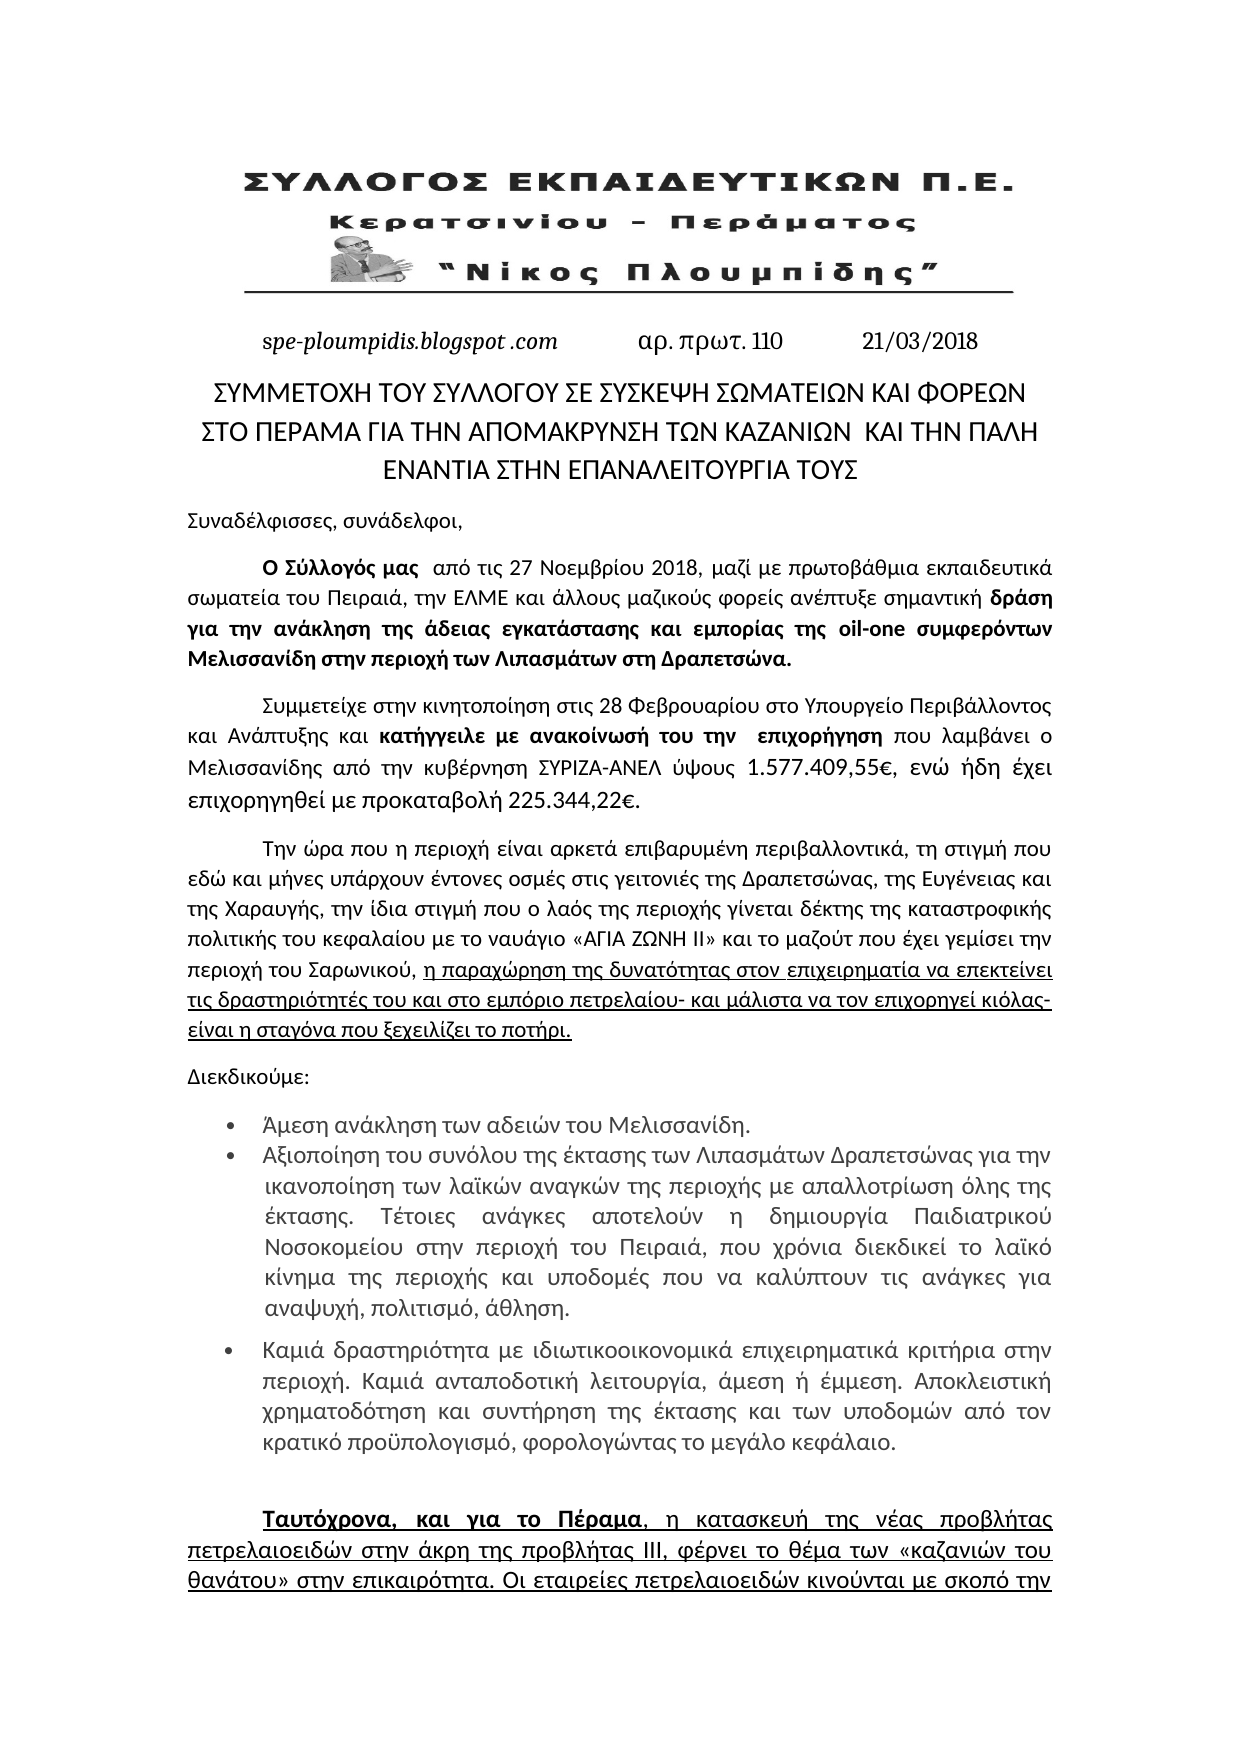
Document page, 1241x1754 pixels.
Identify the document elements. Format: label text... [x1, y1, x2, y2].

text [187, 1561, 1053, 1595]
list Άμεση ανάκληση των αδειών του Μελισσανίδη. [227, 1109, 1053, 1139]
text spe-ploumpidis.blogspot .com αρ. πρωτ. 110 21/03/2018 [187, 327, 1053, 355]
text Ο Σύλλογός μας από τις 27 Νοεμβρίου 2018, μαζί με πρωτοβάθμια εκπαιδευτικά σωματεία του Πειραιά, την ΕΛΜΕ και άλλους μαζικούς φορείς ανέπτυξε σημαντική δράση για την ανάκληση της άδειας εγκατάστασης και εμπορίας της oil-one συμφερόντων Μελισσανίδη στην περιοχή των Λιπασμάτων στη Δραπετσώνα. [187, 553, 1053, 672]
text Την ώρα που η περιοχή είναι αρκετά επιβαρυμένη περιβαλλοντικά, τη στιγμή που εδώ και μήνες υπάρχουν έντονες οσμές στις γειτονιές της Δραπετσώνας, της Ευγένειας και της Χαραυγής, την ίδια στιγμή που ο λαός της περιοχής γίνεται δέκτης της καταστροφικής πολιτικής του κεφαλαίου με το ναυάγιο «ΑΓΙΑ ΖΩΝΗ ΙΙ» και το μαζούτ που έχει γεμίσει την περιοχή του Σαρωνικού, η παραχώρηση της δυνατότητας στον επιχειρηματία να επεκτείνει τις δραστηριότητές του και στο εμπόριο πετρελαίου- και μάλιστα να τον επιχορηγεί κιόλας- είναι η σταγόνα που ξεχειλίζει το ποτήρι. [187, 834, 1053, 1043]
picture [187, 150, 1053, 308]
text Συναδέλφισσες, συνάδελφοι, [187, 506, 1053, 534]
text Διεκδικούμε: [187, 1062, 1053, 1090]
text Συμμετείχε στην κινητοποίηση στις 28 Φεβρουαρίου στο Υπουργείο Περιβάλλοντος και Ανάπτυξης και κατήγγειλε με ανακοίνωσή του την επιχορήγηση που λαμβάνει ο Μελισσανίδης από την κυβέρνηση ΣΥΡΙΖΑ-ΑΝΕΛ ύψους 1.577.409,55€, ενώ ήδη έχει επιχορηγηθεί με προκαταβολή 225.344,22€. [187, 691, 1053, 815]
list Καμιά δραστηριότητα με ιδιωτικοοικονομικά επιχειρηματικά κριτήρια στην περιοχή. Καμιά ανταποδοτική λειτουργία, άμεση ή έμμεση. Αποκλειστική χρηματοδότηση και συντήρηση της έκτασης και των υποδομών από τον κρατικό προϋπολογισμό, φορολογώντας το μεγάλο κεφάλαιο. [225, 1334, 1053, 1456]
text ΣΥΜΜΕΤΟΧΗ ΤΟΥ ΣΥΛΛΟΓΟΥ ΣΕ ΣΥΣΚΕΨΗ ΣΩΜΑΤΕΙΩΝ ΚΑΙ ΦΟΡΕΩΝ ΣΤΟ ΠΕΡΑΜΑ ΓΙΑ ΤΗΝ ΑΠΟΜΑΚΡΥΝΣΗ ΤΩΝ ΚΑΖΑΝΙΩΝ ΚΑΙ ΤΗΝ ΠΑΛΗ ΕΝΑΝΤΙΑ ΣΤΗΝ ΕΠΑΝΑΛΕΙΤΟΥΡΓΙΑ ΤΟΥΣ [187, 374, 1053, 487]
list Αξιοποίηση του συνόλου της έκτασης των Λιπασμάτων Δραπετσώνας για την ικανοποίηση των λαϊκών αναγκών της περιοχής με απαλλοτρίωση όλης της έκτασης. Τέτοιες ανάγκες αποτελούν η δημιουργία Παιδιατρικού Νοσοκομείου στην περιοχή του Πειραιά, που χρόνια διεκδικεί το λαϊκό κίνημα της περιοχής και υποδομές που να καλύπτουν τις ανάγκες για αναψυχή, πολιτισμό, άθληση. [227, 1139, 1053, 1322]
